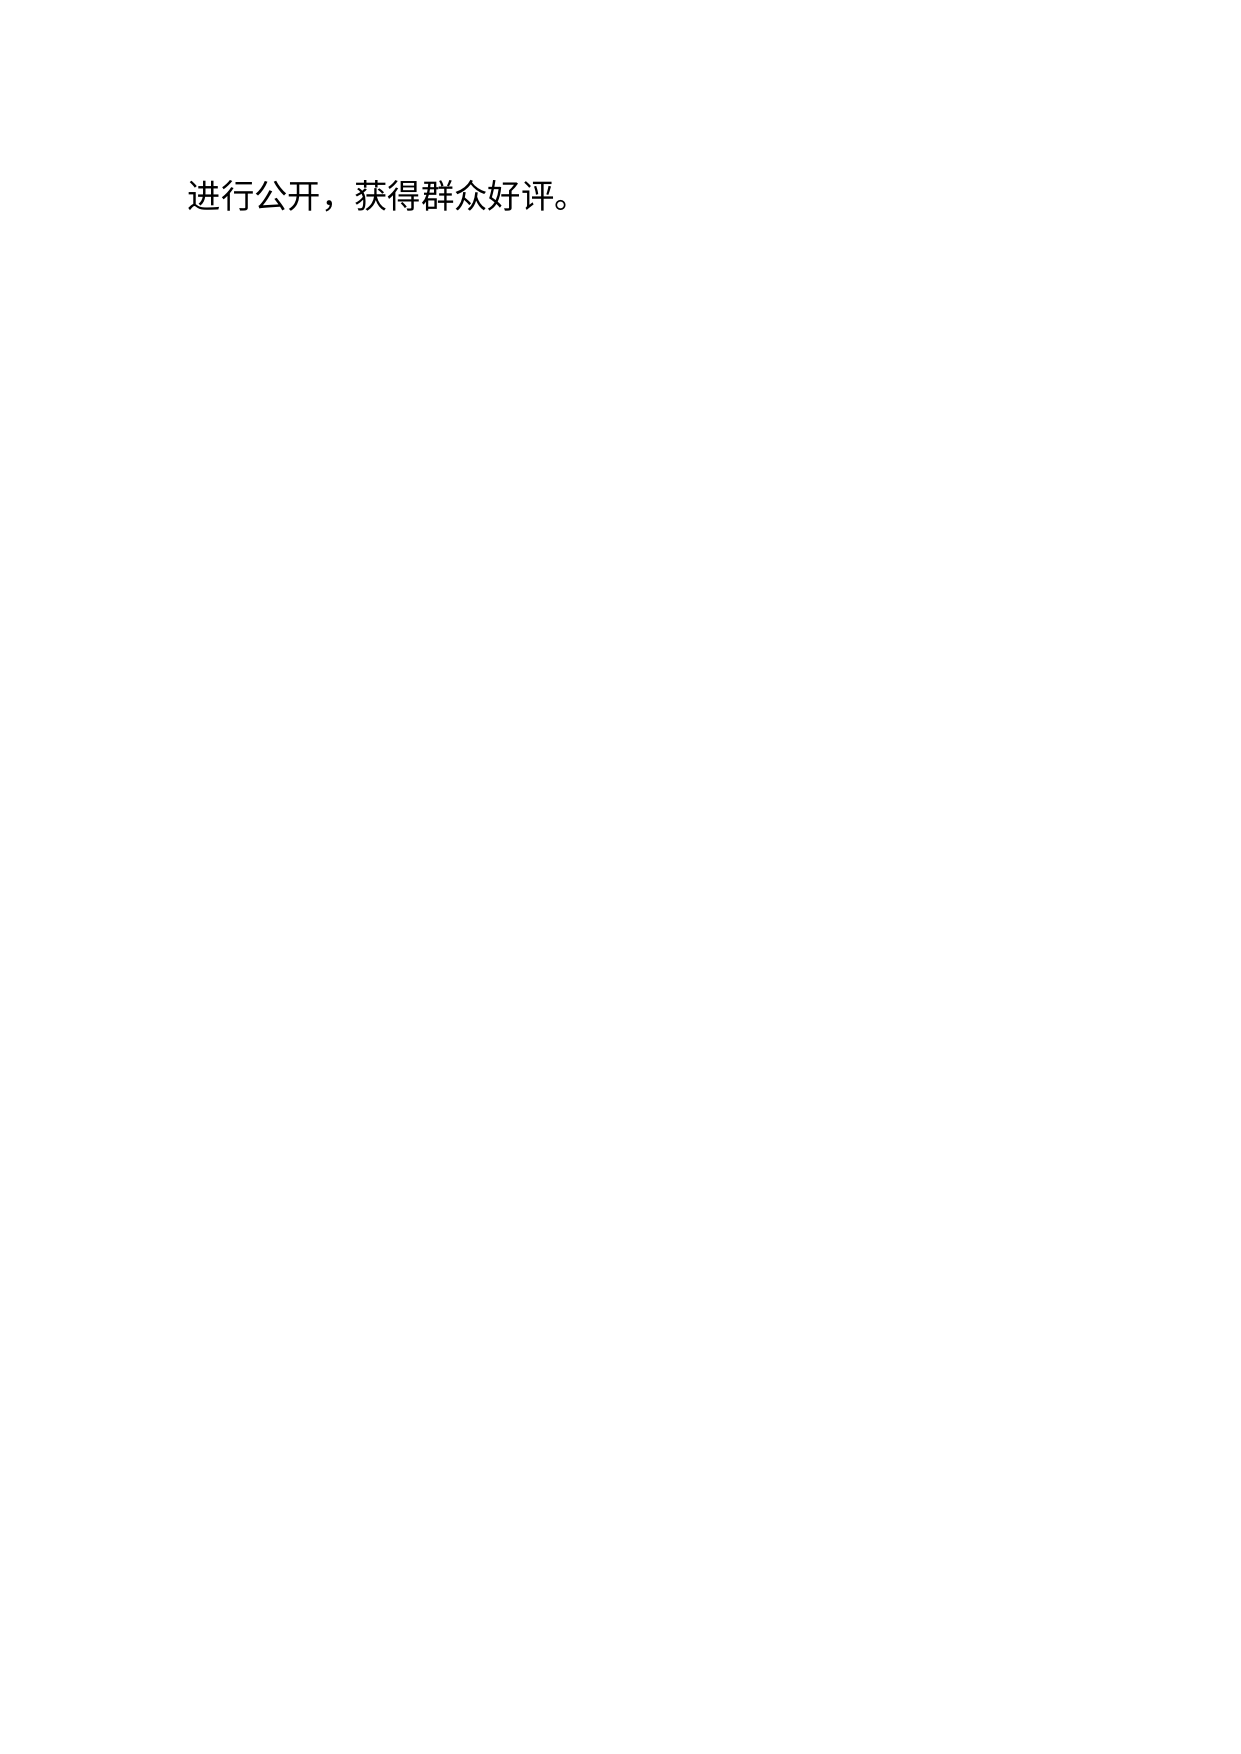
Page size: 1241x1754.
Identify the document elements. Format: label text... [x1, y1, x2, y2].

text 此外，我镇政务新媒体建设运营状态良好，2021年，共计发布文章152篇，坚持每周发布《悦庄周报》，对本周主要工作进行分类梳理，由主要负责同志进行审核之后进行公开，获得群众好评。 [187, 162, 1053, 227]
